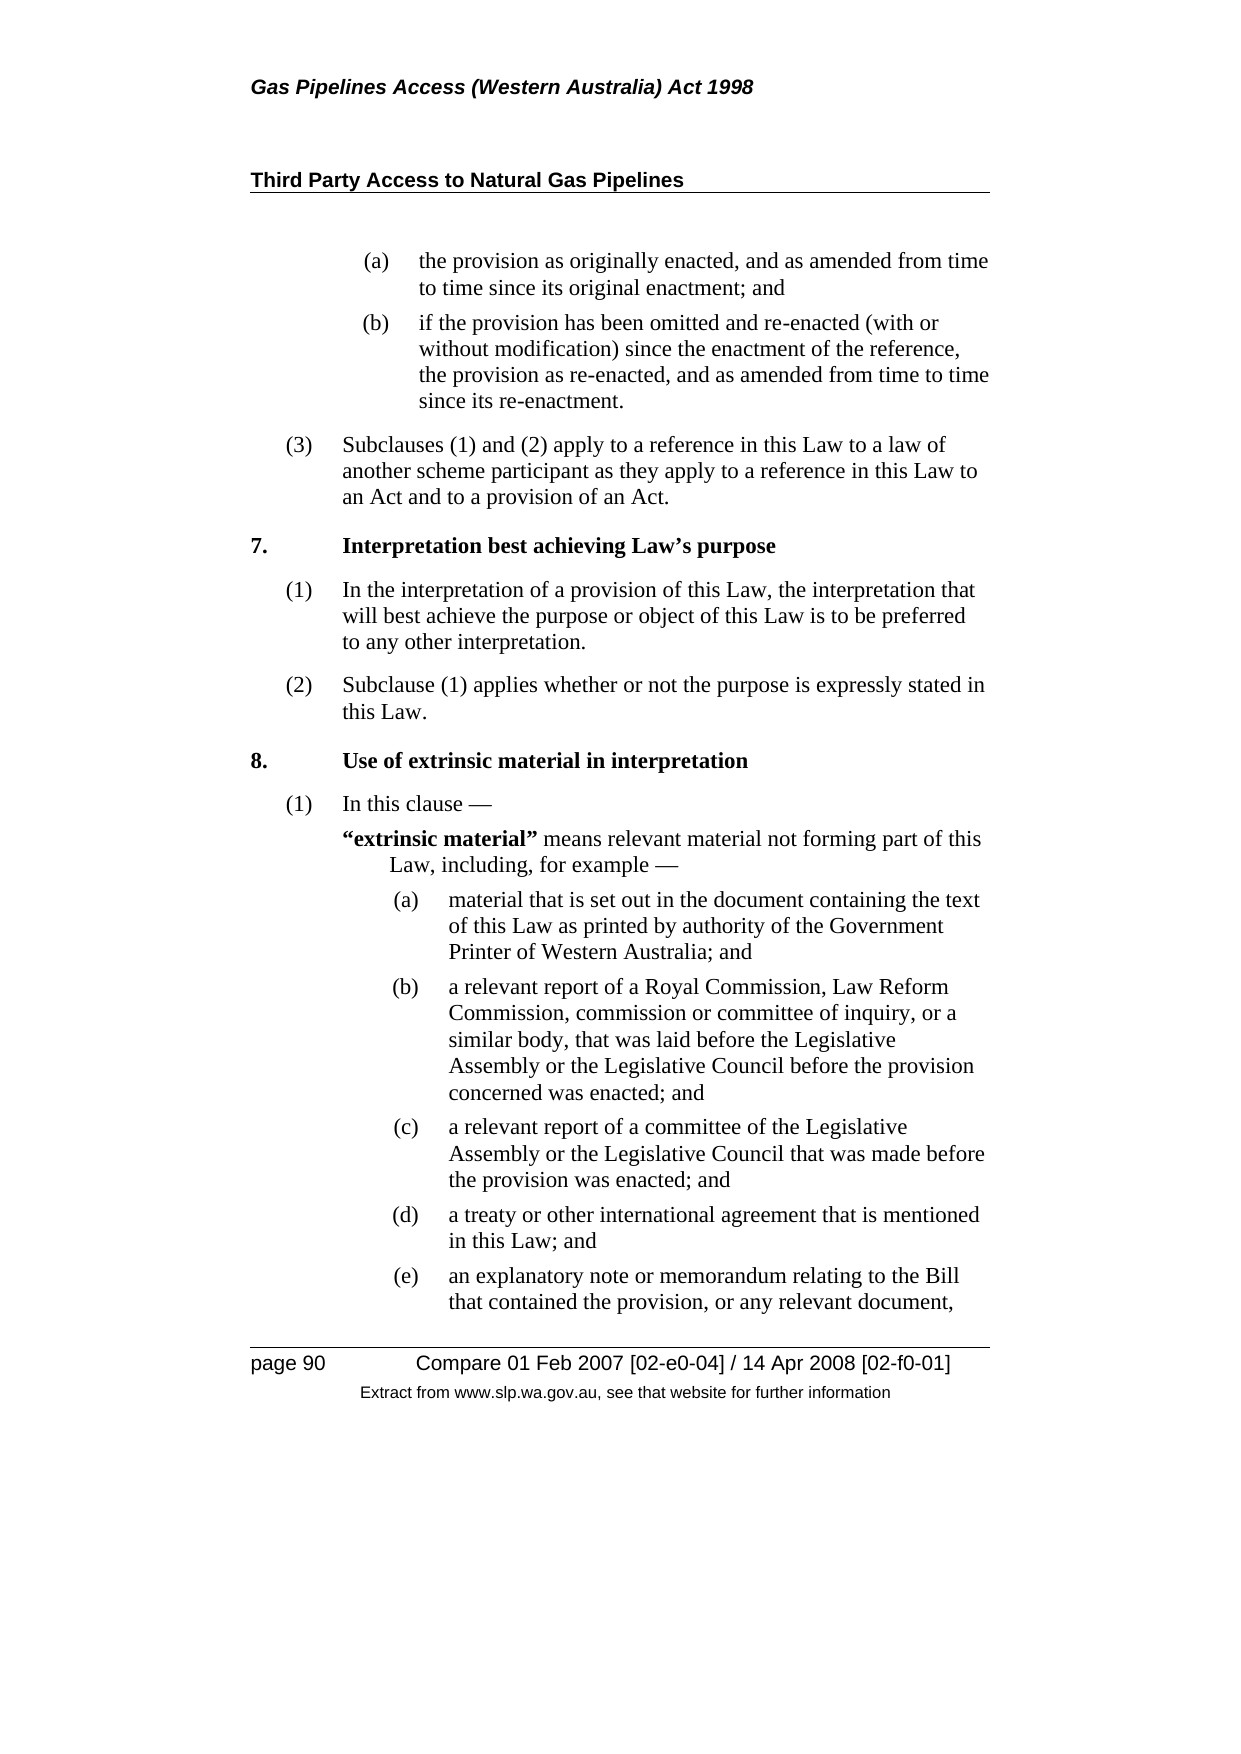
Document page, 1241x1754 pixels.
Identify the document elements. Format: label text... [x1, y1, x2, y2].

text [250, 1262, 990, 1314]
text (1) In this clause — [250, 790, 990, 816]
text (1) In the interpretation of a provision of this Law, the interpretation that will best achieve the purpose or object of this Law is to be preferred to any other interpretation. [250, 576, 990, 655]
text (3) Subclauses (1) and (2) apply to a reference in this Law to a law of another scheme participant as they apply to a reference in this Law to an Act and to a provision of an Act. [250, 431, 990, 510]
text (d) a treaty or other international agreement that is mentioned in this Law; and [250, 1201, 990, 1253]
text (a) material that is set out in the document containing the text of this Law as printed by authority of the Government Printer of Western Australia; and [250, 886, 990, 965]
subtitle 8. Use of extrinsic material in interpretation [250, 747, 990, 773]
text (b) a relevant report of a Royal Commission, Law Reform Commission, commission or committee of inquiry, or a similar body, that was laid before the Legislative Assembly or the Legislative Council before the provision concerned was enacted; and [250, 973, 990, 1105]
text “extrinsic material” means relevant material not forming part of this Law, including, for example — [250, 825, 990, 877]
subtitle 7. Interpretation best achieving Law’s purpose [250, 533, 990, 559]
text (a) the provision as originally enacted, and as amended from time to time since its original enactment; and [250, 247, 990, 300]
text (2) Subclause (1) applies whether or not the purpose is expressly stated in this Law. [250, 671, 990, 724]
text (c) a relevant report of a committee of the Legislative Assembly or the Legislative Council that was made before the provision was enacted; and [250, 1113, 990, 1192]
text (b) if the provision has been omitted and re-enacted (with or without modification) since the enactment of the reference, the provision as re-enacted, and as amended from time to time since its re-enactment. [250, 308, 990, 414]
